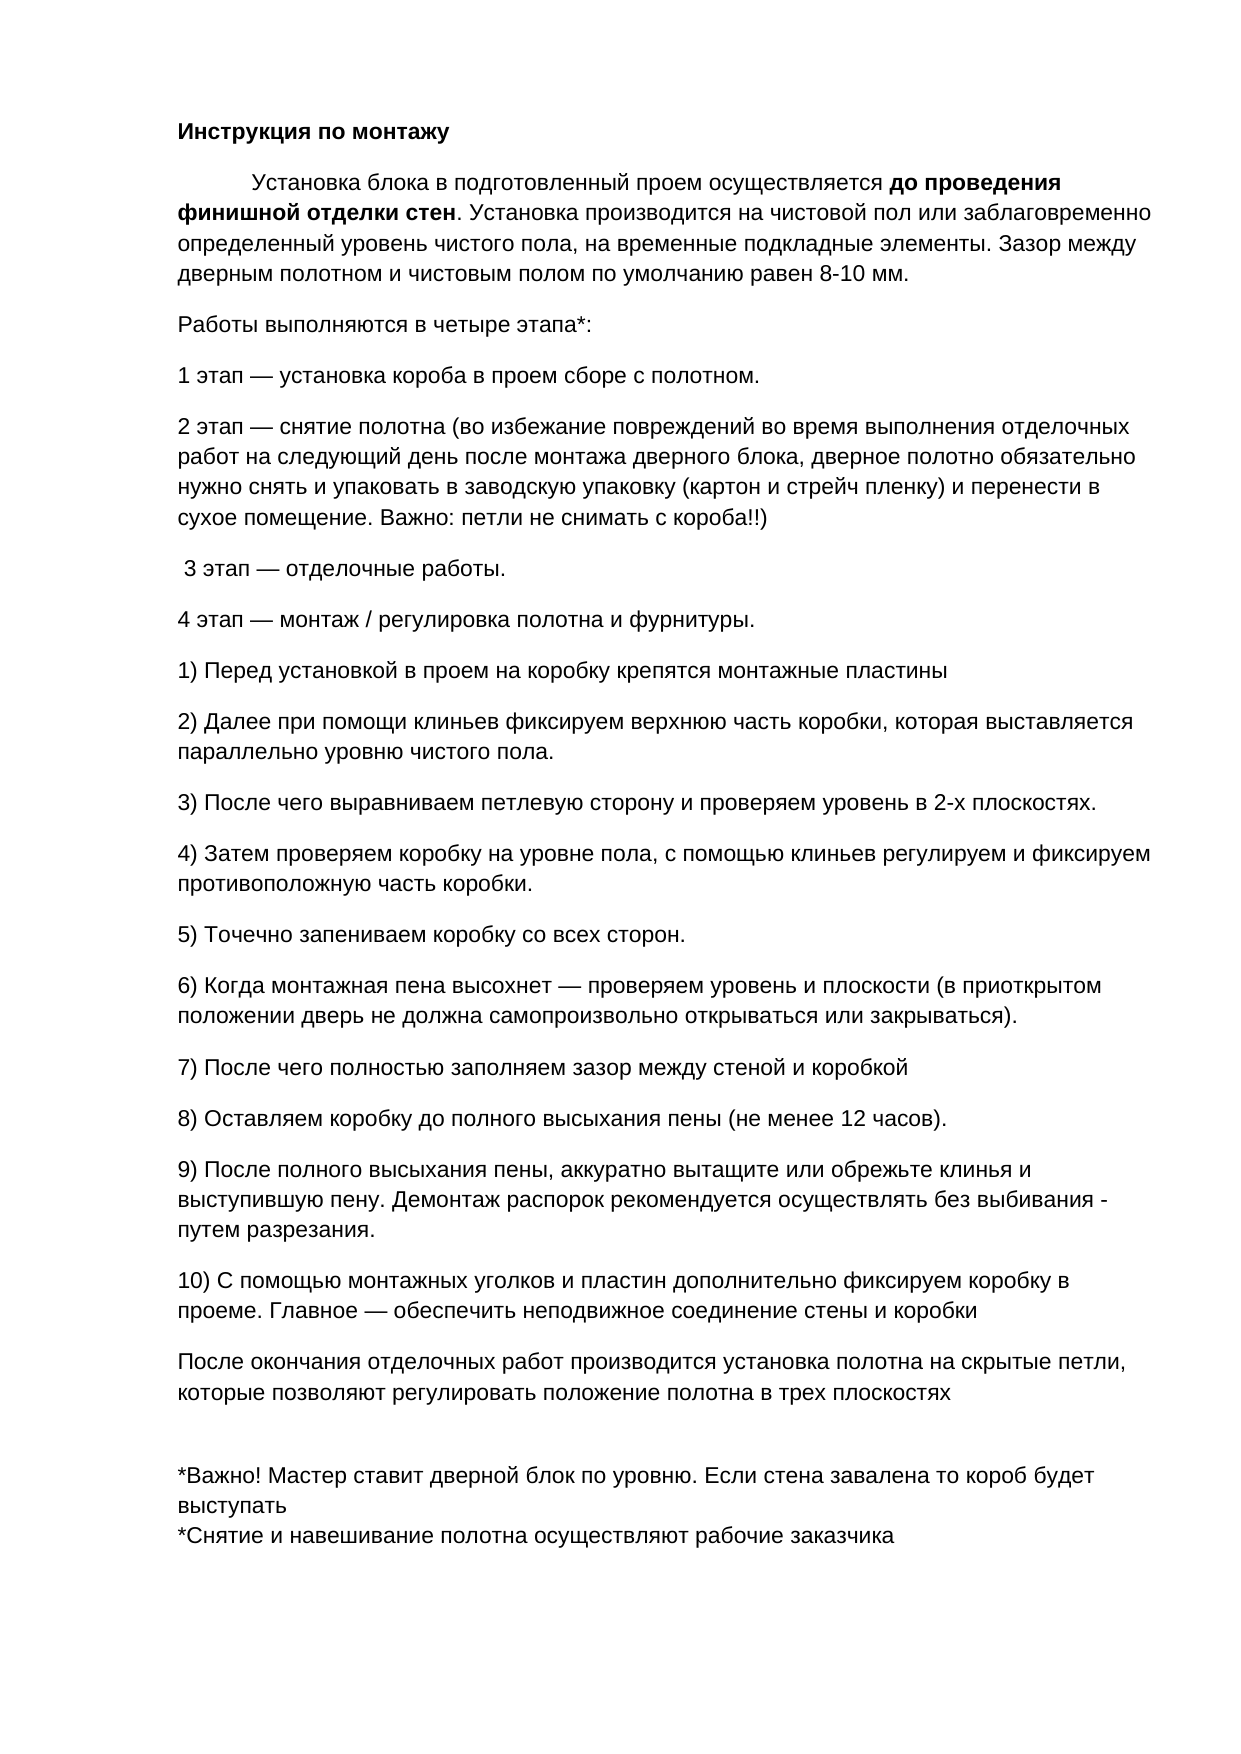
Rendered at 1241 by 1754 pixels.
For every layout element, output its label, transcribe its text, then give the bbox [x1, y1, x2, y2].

text 1) Перед установкой в проем на коробку крепятся монтажные пластины [177, 657, 1152, 683]
text 10) С помощью монтажных уголков и пластин дополнительно фиксируем коробку в проеме. Главное — обеспечить неподвижное соединение стены и коробки [177, 1267, 1152, 1324]
text 5) Точечно запениваем коробку со всех сторон. [177, 921, 1152, 948]
text 4) Затем проверяем коробку на уровне пола, с помощью клиньев регулируем и фиксируем противоположную часть коробки. [177, 840, 1152, 897]
text После окончания отделочных работ производится установка полотна на скрытые петли, которые позволяют регулировать положение полотна в трех плоскостях [177, 1348, 1152, 1437]
text *Важно! Мастер ставит дверной блок по уровню. Если стена завалена то короб будет выступать *Снятие и навешивание полотна осуществляют рабочие заказчика [177, 1462, 1152, 1549]
text Инструкция по монтажу [177, 118, 1152, 144]
text 2) Далее при помощи клиньев фиксируем верхнюю часть коробки, которая выставляется параллельно уровню чистого пола. [177, 708, 1152, 764]
text 4 этап — монтаж / регулировка полотна и фурнитуры. [177, 606, 1152, 632]
text 6) Когда монтажная пена высохнет — проверяем уровень и плоскости (в приоткрытом положении дверь не должна самопроизвольно открываться или закрываться). [177, 972, 1152, 1029]
text 7) После чего полностью заполняем зазор между стеной и коробкой [177, 1053, 1152, 1080]
text 9) После полного высыхания пены, аккуратно вытащите или обрежьте клинья и выступившую пену. Демонтаж распорок рекомендуется осуществлять без выбивания - путем разрезания. [177, 1156, 1152, 1242]
text 8) Оставляем коробку до полного высыхания пены (не менее 12 часов). [177, 1104, 1152, 1131]
text 3 этап — отделочные работы. [177, 554, 1152, 581]
text 1 этап — установка короба в проем сборе с полотном. [177, 362, 1152, 388]
text 2 этап — снятие полотна (во избежание повреждений во время выполнения отделочных работ на следующий день после монтажа дверного блока, дверное полотно обязательно нужно снять и упаковать в заводскую упаковку (картон и стрейч пленку) и перенести в сухое помещение. Важно: петли не снимать с короба!!) [177, 413, 1152, 530]
text Установка блока в подготовленный проем осуществляется до проведения финишной отделки стен. Установка производится на чистовой пол или заблаговременно определенный уровень чистого пола, на временные подкладные элементы. Зазор между дверным полотном и чистовым полом по умолчанию равен 8-10 мм. [177, 169, 1152, 286]
text Работы выполняются в четыре этапа*: [177, 311, 1152, 337]
text 3) После чего выравниваем петлевую сторону и проверяем уровень в 2-х плоскостях. [177, 789, 1152, 815]
